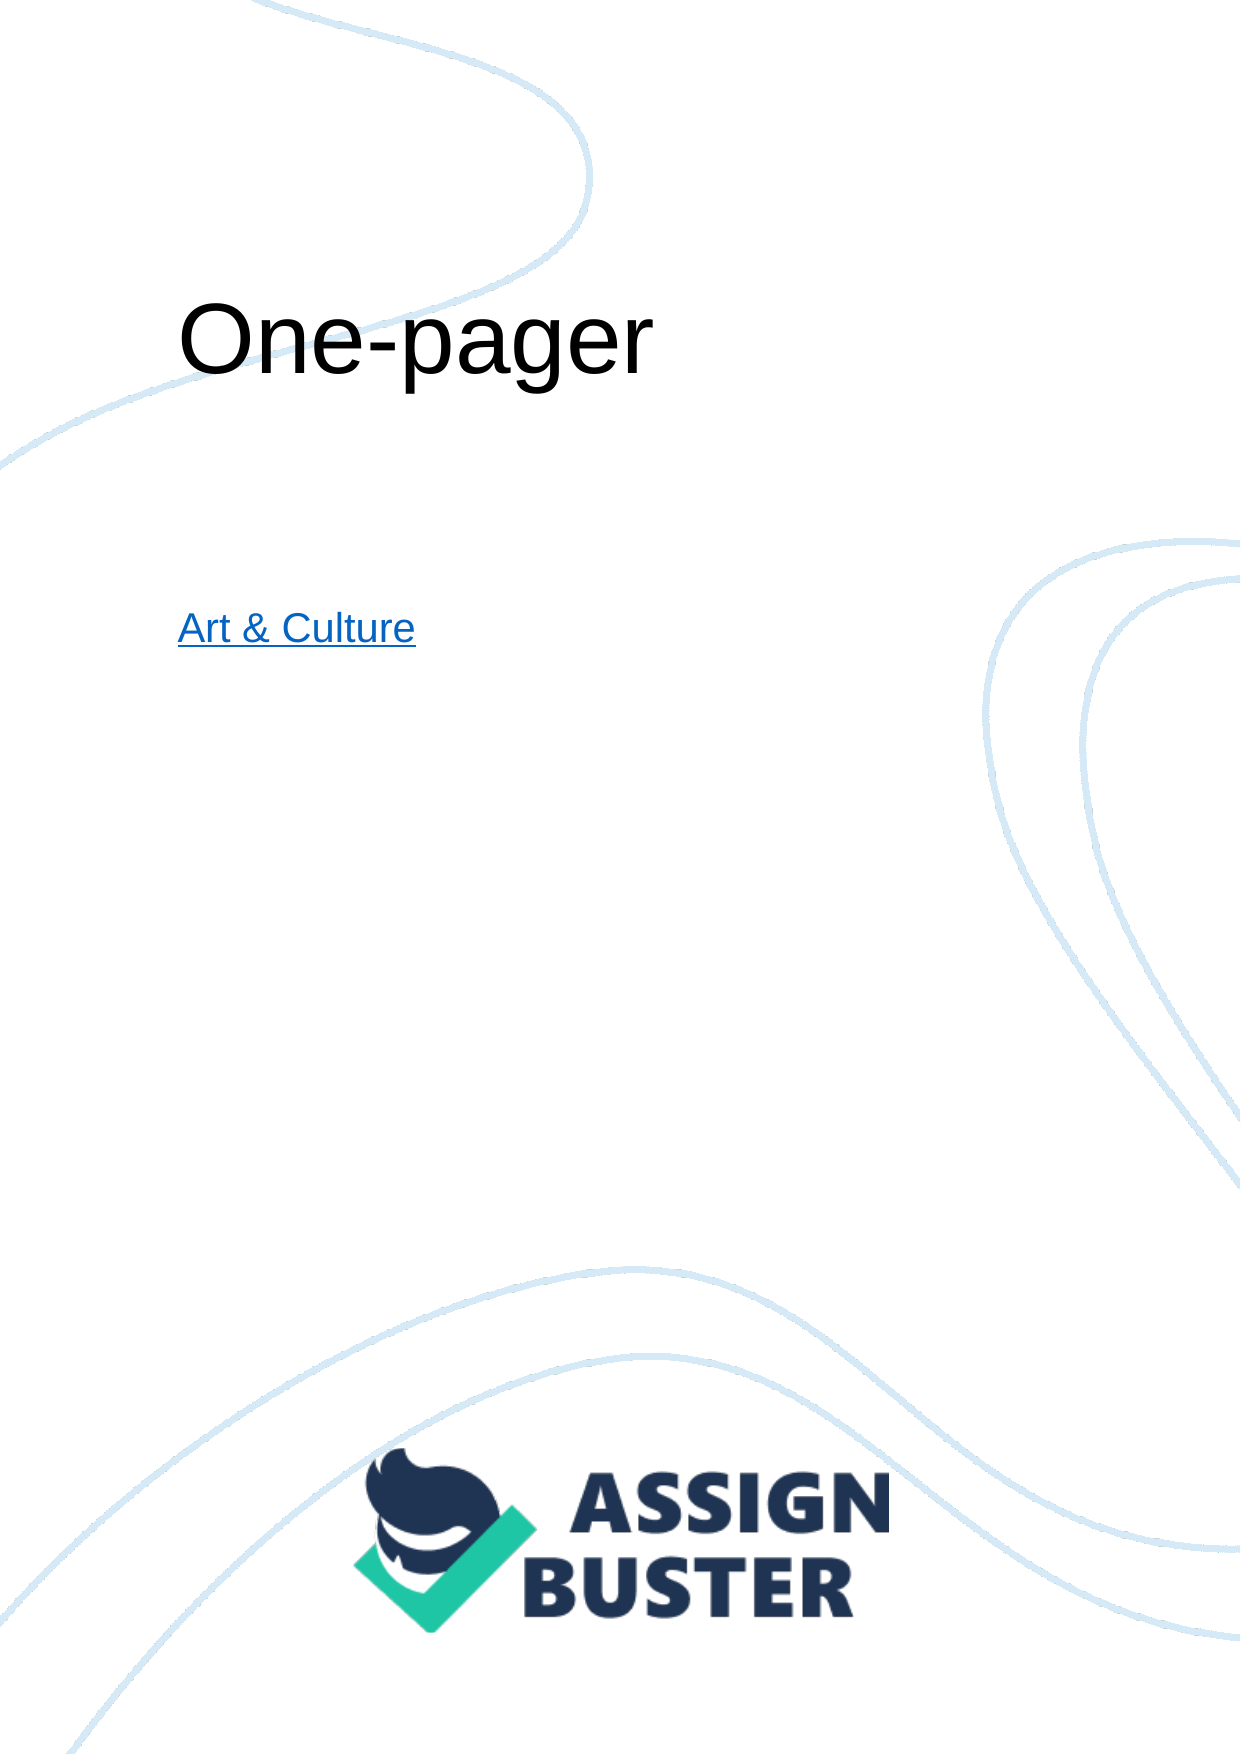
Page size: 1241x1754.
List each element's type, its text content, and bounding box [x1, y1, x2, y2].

picture [0, 0, 1241, 1754]
text Art & Culture [177, 604, 1152, 652]
subtitle One-pager [177, 279, 1152, 394]
